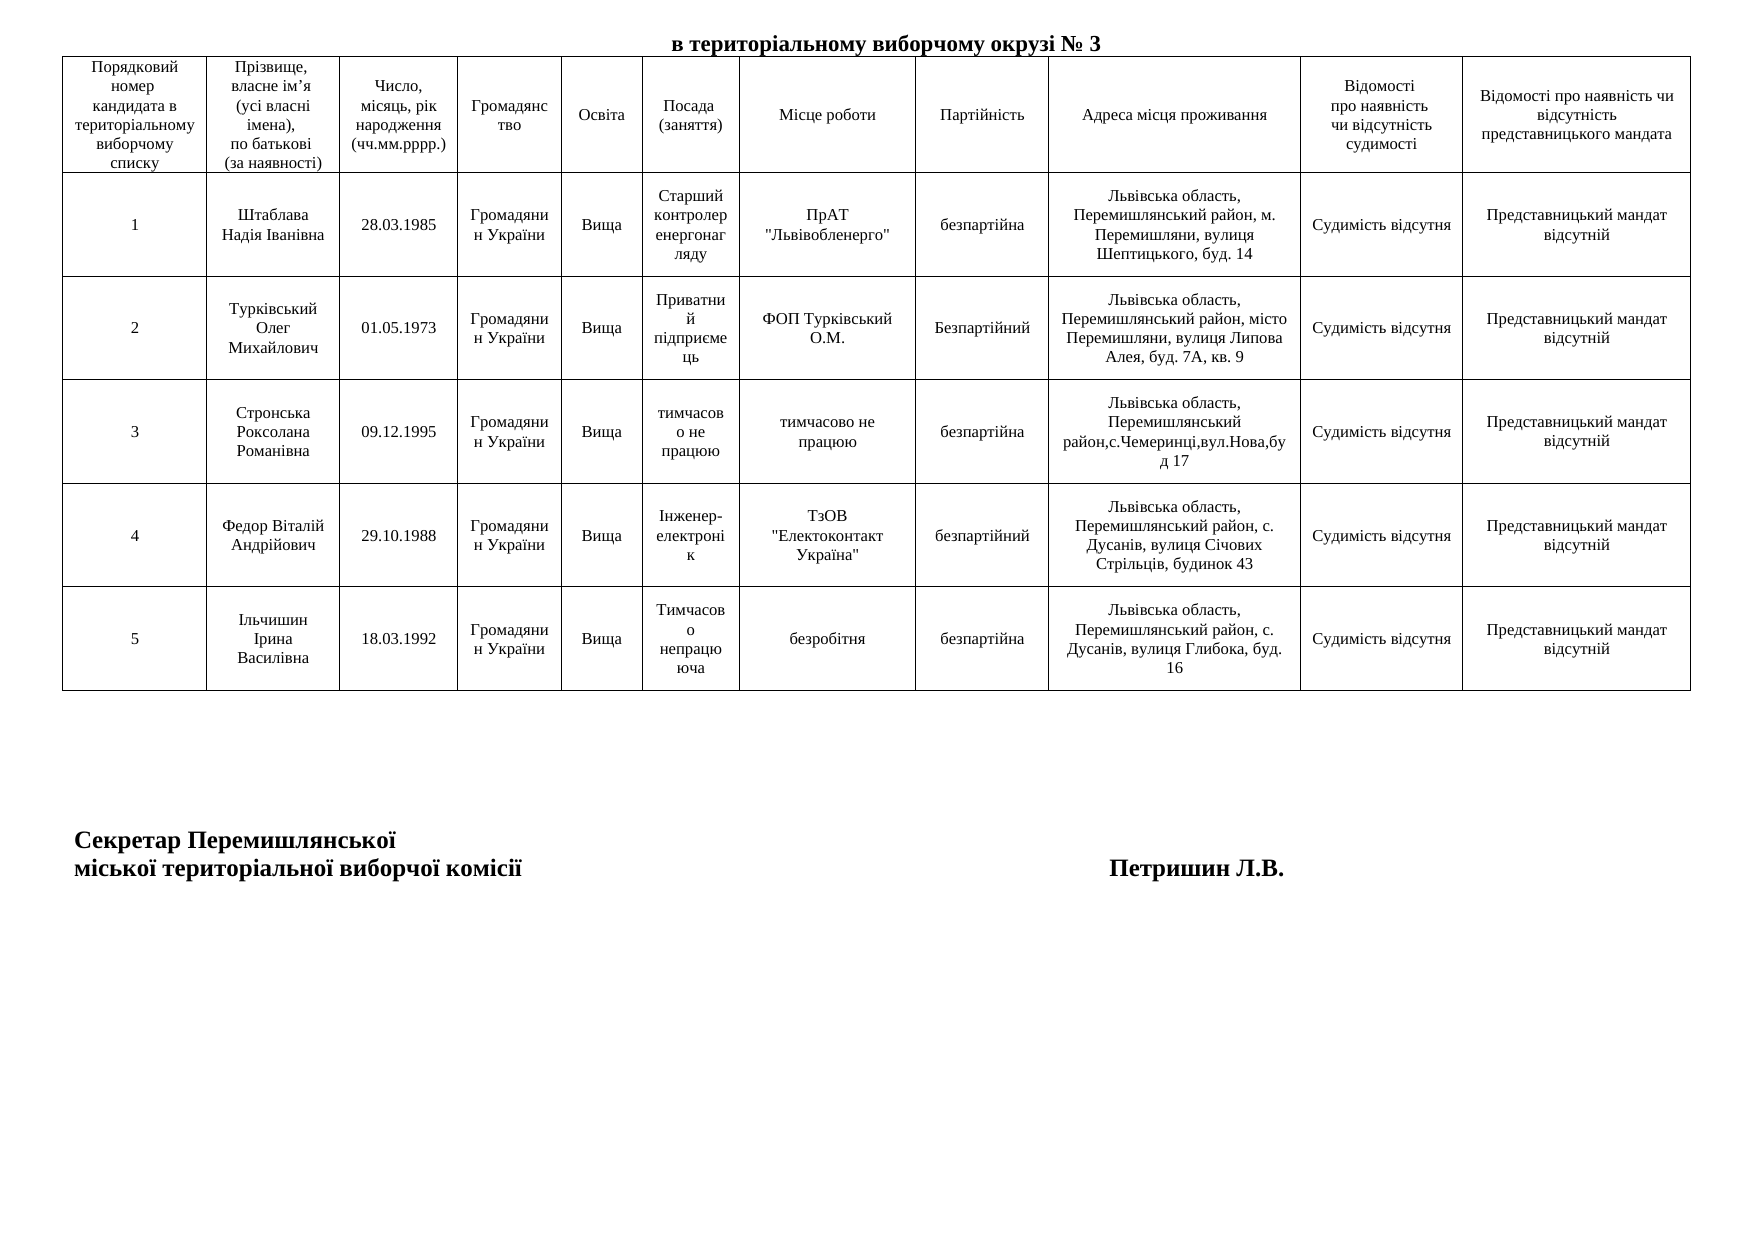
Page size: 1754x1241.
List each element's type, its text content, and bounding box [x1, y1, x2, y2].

table_cell Безпартійний [916, 277, 1048, 379]
table_cell безпартійна [916, 587, 1048, 690]
table_cell ФОП Турківський О.М. [740, 277, 915, 379]
table_cell Львівська область, Перемишлянський район, місто Перемишляни, вулиця Липова Алея, буд. 7А, кв. 9 [1049, 277, 1300, 379]
table_cell Представницький мандат відсутній [1463, 484, 1690, 586]
table_cell Громадянин України [458, 277, 561, 379]
table_cell Штаблава Надія Іванівна [207, 173, 339, 276]
table_cell безпартійна [916, 173, 1048, 276]
table_cell Судимість відсутня [1301, 380, 1462, 483]
table_cell Вища [562, 380, 642, 483]
table_cell Стронська Роксолана Романівна [207, 380, 339, 483]
table_header Прізвище, власне ім’я (усі власні імена), по батькові (за наявності) [207, 57, 339, 172]
text в територіальному виборчому окрузі № 3 [74, 29, 1698, 56]
table_cell Громадянин України [458, 484, 561, 586]
table_cell тимчасово не працюю [740, 380, 915, 483]
table_cell Судимість відсутня [1301, 173, 1462, 276]
table_cell Представницький мандат відсутній [1463, 587, 1690, 690]
table_header Партійність [916, 57, 1048, 172]
table_header Громадянство [458, 57, 561, 172]
table_cell Старший контролер енергонагляду [643, 173, 739, 276]
table_header Місце роботи [740, 57, 915, 172]
table_cell Судимість відсутня [1301, 484, 1462, 586]
table_cell Інженер-електронік [643, 484, 739, 586]
table_cell Вища [562, 277, 642, 379]
table_cell безпартійна [916, 380, 1048, 483]
table_cell Львівська область, Перемишлянський район, м. Перемишляни, вулиця Шептицького, буд. 14 [1049, 173, 1300, 276]
table_cell Львівська область, Перемишлянський район, с. Дусанів, вулиця Глибока, буд. 16 [1049, 587, 1300, 690]
table_cell 01.05.1973 [340, 277, 457, 379]
table_cell Судимість відсутня [1301, 277, 1462, 379]
table_cell Громадянин України [458, 173, 561, 276]
table_header Відомості про наявність чи відсутність судимості [1301, 57, 1462, 172]
table_cell Львівська область, Перемишлянський район, с. Дусанів, вулиця Січових Стрільців, будинок 43 [1049, 484, 1300, 586]
table_cell безробітня [740, 587, 915, 690]
table_cell ТзОВ "Електоконтакт Україна" [740, 484, 915, 586]
text міської територіальної виборчої комісії Петришин Л.В. [74, 854, 1698, 882]
table_cell 2 [63, 277, 206, 379]
table_cell 28.03.1985 [340, 173, 457, 276]
text Секретар Перемишлянської [74, 827, 1698, 854]
table_header Посада (заняття) [643, 57, 739, 172]
table_cell Представницький мандат відсутній [1463, 173, 1690, 276]
table_cell 09.12.1995 [340, 380, 457, 483]
table_cell Представницький мандат відсутній [1463, 277, 1690, 379]
table_cell ПрАТ "Львівобленерго" [740, 173, 915, 276]
table_cell Тимчасово непрацююча [643, 587, 739, 690]
table_cell Приватний підприємець [643, 277, 739, 379]
table_header Порядковий номер кандидата в територіальному виборчому списку [63, 57, 206, 172]
table_cell Львівська область, Перемишлянський район,с.Чемеринці,вул.Нова,буд 17 [1049, 380, 1300, 483]
table_cell Вища [562, 173, 642, 276]
table_cell 3 [63, 380, 206, 483]
table_cell Громадянин України [458, 380, 561, 483]
table_cell Громадянин України [458, 587, 561, 690]
table_header Освіта [562, 57, 642, 172]
table_cell Турківський Олег Михайлович [207, 277, 339, 379]
table_cell Вища [562, 587, 642, 690]
table_header Число, місяць, рік народження (чч.мм.рррр.) [340, 57, 457, 172]
table_cell Вища [562, 484, 642, 586]
table_cell тимчасово не працюю [643, 380, 739, 483]
table_header Відомості про наявність чи відсутність представницького мандата [1463, 57, 1690, 172]
table_cell безпартійний [916, 484, 1048, 586]
table_cell 5 [63, 587, 206, 690]
table_cell 29.10.1988 [340, 484, 457, 586]
table_cell Ільчишин Ірина Василівна [207, 587, 339, 690]
table_cell Судимість відсутня [1301, 587, 1462, 690]
table_cell 1 [63, 173, 206, 276]
table_cell 4 [63, 484, 206, 586]
table_cell Представницький мандат відсутній [1463, 380, 1690, 483]
table_cell Федор Віталій Андрійович [207, 484, 339, 586]
table_cell 18.03.1992 [340, 587, 457, 690]
table_header Адреса місця проживання [1049, 57, 1300, 172]
